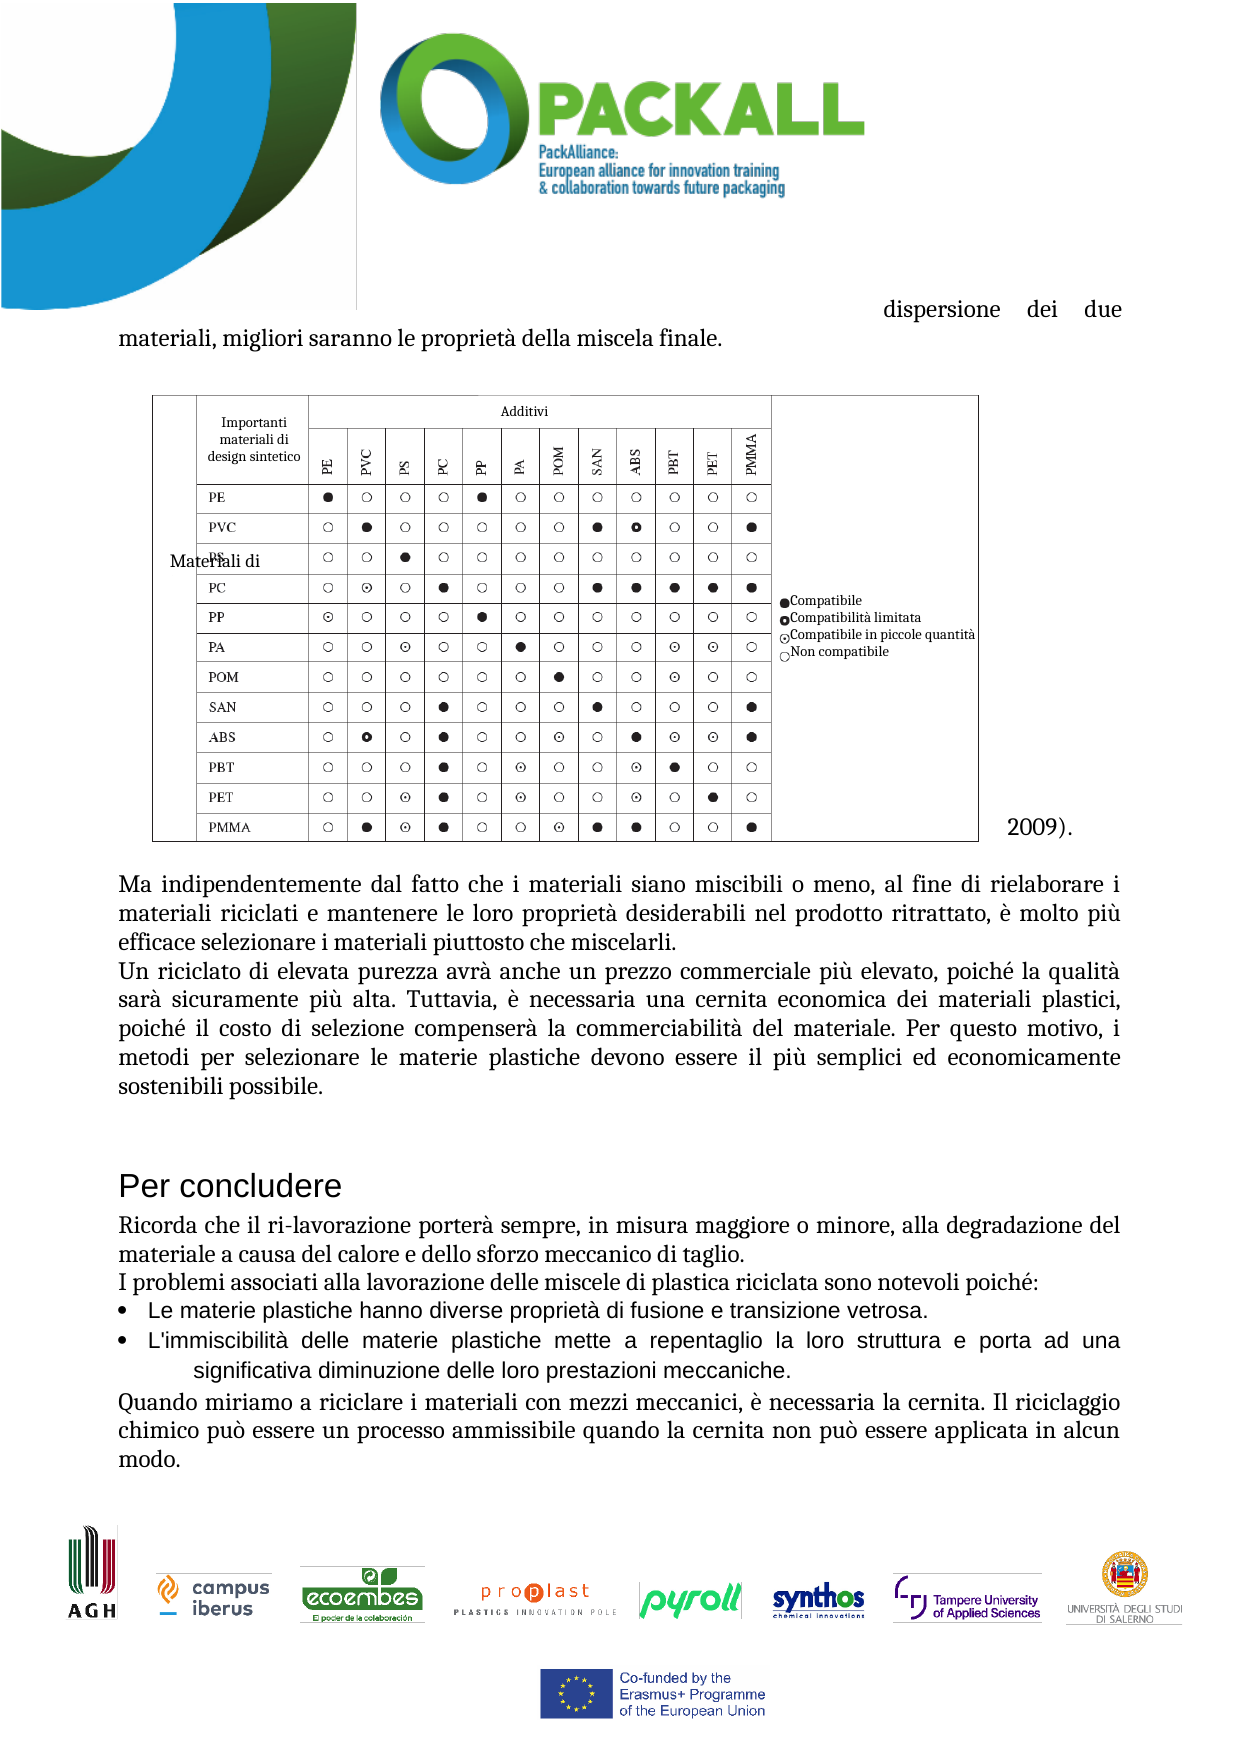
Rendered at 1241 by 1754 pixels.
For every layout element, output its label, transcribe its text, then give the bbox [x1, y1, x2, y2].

text Un riciclato di elevata purezza avrà anche un prezzo commerciale più elevato, poiché la qualità sarà sicuramente più alta. Tuttavia, è necessaria una cernita economica dei materiali plastici, poiché il costo di selezione compenserà la commerciabilità del materiale. Per questo motivo, i metodi per selezionare le materie plastiche devono essere il più semplici ed economicamente sostenibili possibile. [118, 957, 1122, 1100]
text I problemi associati alla lavorazione delle miscele di plastica riciclata sono notevoli poiché: [118, 1268, 1122, 1297]
text Quando miriamo a riciclare i materiali con mezzi meccanici, è necessaria la cernita. Il riciclaggio chimico può essere un processo ammissibile quando la cernita non può essere applicata in alcun modo. [118, 1388, 1122, 1474]
picture [65, 1525, 1183, 1720]
text Ricorda che il ri-lavorazione porterà sempre, in misura maggiore o minore, alla degradazione del materiale a causa del calore e dello sforzo meccanico di taglio. [118, 1211, 1122, 1268]
subtitle Per concludere [118, 1167, 1122, 1205]
list Le materie plastiche hanno diverse proprietà di fusione e transizione vetrosa. [118, 1297, 1122, 1323]
text Ma indipendentemente dal fatto che i materiali siano miscibili o meno, al fine di rielaborare i materiali riciclati e mantenere le loro proprietà desiderabili nel prodotto ritrattato, è molto più efficace selezionare i materiali piuttosto che miscelarli. [118, 870, 1122, 957]
picture [1, 3, 865, 310]
list L'immiscibilità delle materie plastiche mette a repentaglio la loro struttura e porta ad una significativa diminuzione delle loro prestazioni meccaniche. [118, 1327, 1122, 1384]
picture [118, 383, 1004, 850]
